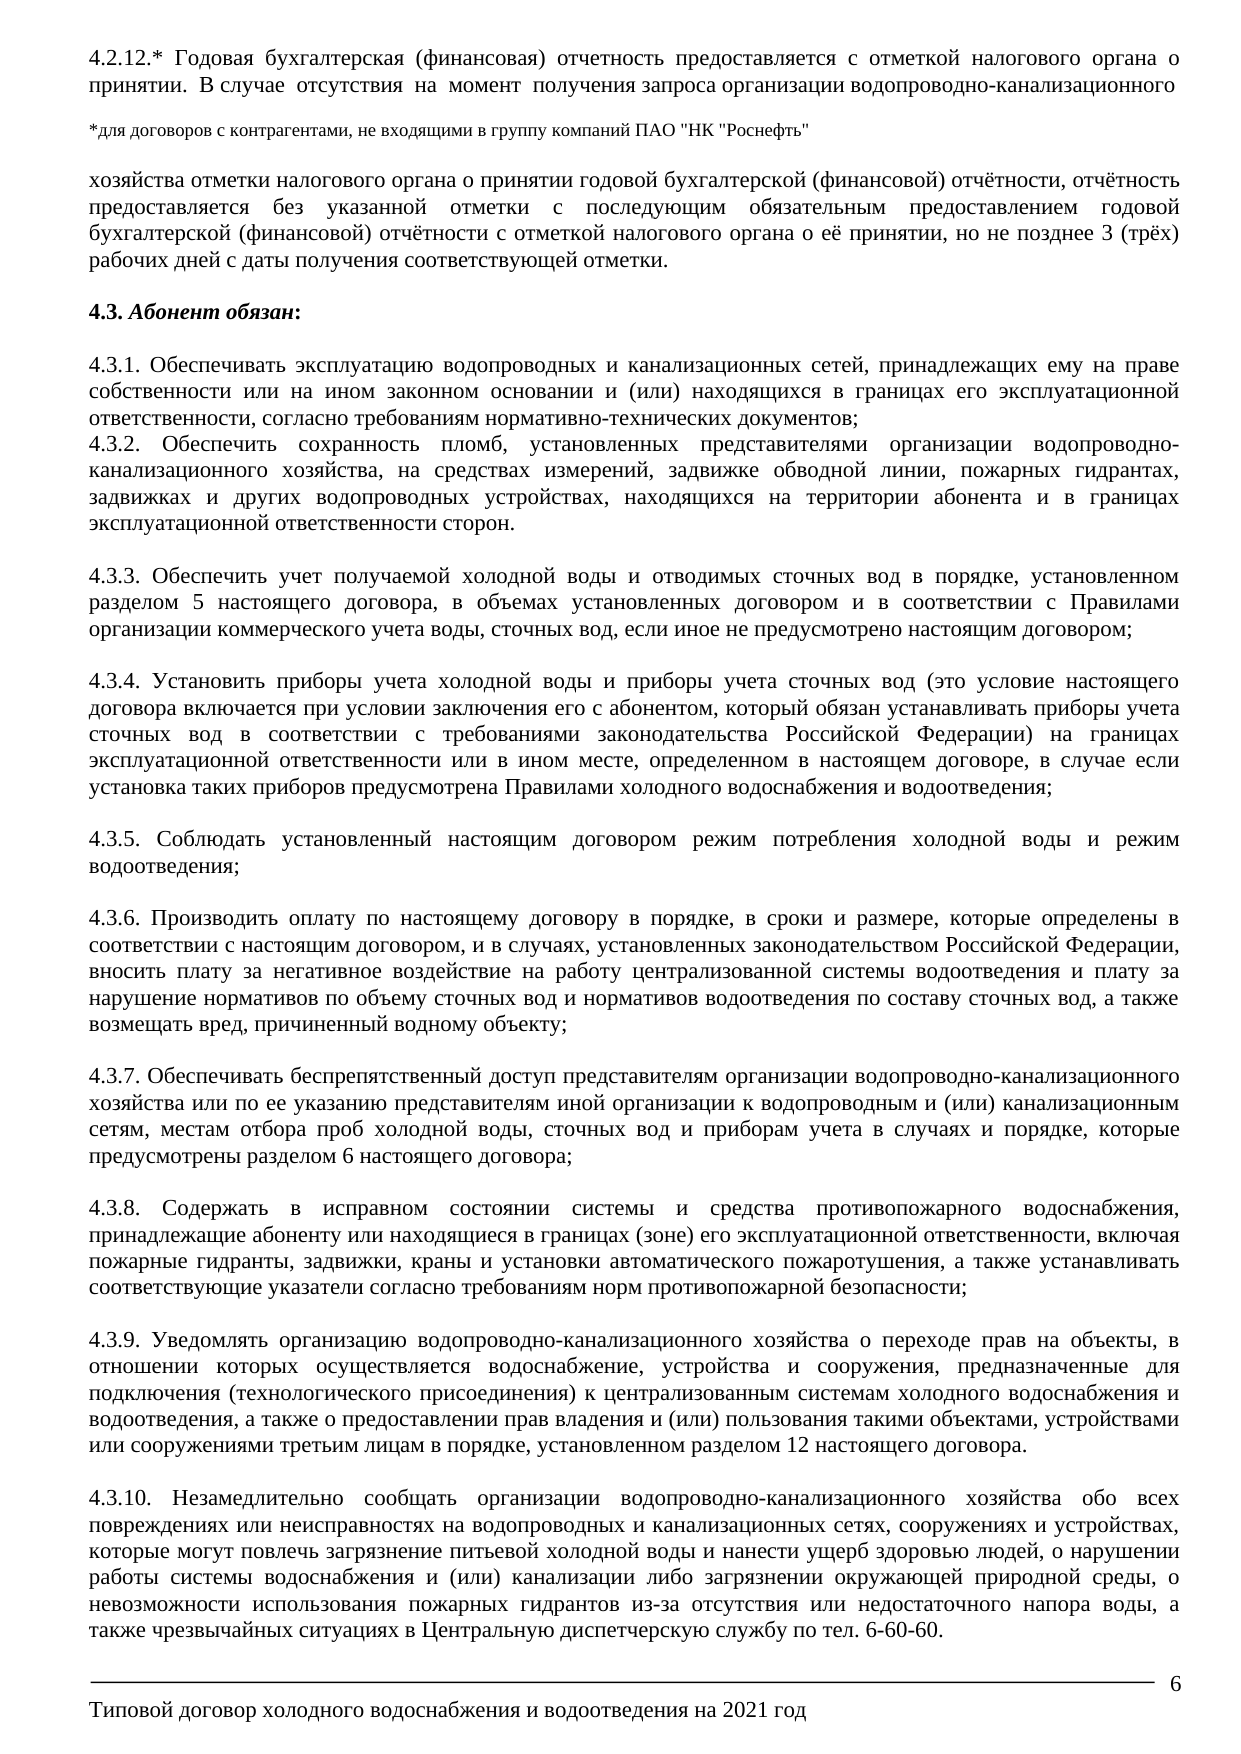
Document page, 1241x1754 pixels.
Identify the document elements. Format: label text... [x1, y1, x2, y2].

text 4.3.3. Обеспечить учет получаемой холодной воды и отводимых сточных вод в порядке, установленном разделом 5 настоящего договора, в объемах установленных договором и в соответствии с Правилами организации коммерческого учета воды, сточных вод, если иное не предусмотрено настоящим договором; [89, 562, 1181, 641]
text 4.2.12.* Годовая бухгалтерская (финансовая) отчетность предоставляется с отметкой налогового органа о принятии. В случае отсутствия на момент получения запроса организации водопроводно-канализационного [89, 44, 1181, 97]
text 4.3. Абонент обязан: [89, 298, 1181, 325]
text 4.3.10. Незамедлительно сообщать организации водопроводно-канализационного хозяйства обо всех повреждениях или неисправностях на водопроводных и канализационных сетях, сооружениях и устройствах, которые могут повлечь загрязнение питьевой холодной воды и нанести ущерб здоровью людей, о нарушении работы системы водоснабжения и (или) канализации либо загрязнении окружающей природной среды, о невозможности использования пожарных гидрантов из-за отсутствия или недостаточного напора воды, а также чрезвычайных ситуациях в Центральную диспетчерскую службу по тел. 6-60-60. [89, 1484, 1181, 1642]
text 4.3.7. Обеспечивать беспрепятственный доступ представителям организации водопроводно-канализационного хозяйства или по ее указанию представителям иной организации к водопроводным и (или) канализационным сетям, местам отбора проб холодной воды, сточных вод и приборам учета в случаях и порядке, которые предусмотрены разделом 6 настоящего договора; [89, 1063, 1181, 1168]
text 4.3.4. Установить приборы учета холодной воды и приборы учета сточных вод (это условие настоящего договора включается при условии заключения его с абонентом, который обязан устанавливать приборы учета сточных вод в соответствии с требованиями законодательства Российской Федерации) на границах эксплуатационной ответственности или в ином месте, определенном в настоящем договоре, в случае если установка таких приборов предусмотрена Правилами холодного водоснабжения и водоотведения; [89, 667, 1181, 799]
text 4.3.1. Обеспечивать эксплуатацию водопроводных и канализационных сетей, принадлежащих ему на праве собственности или на ином законном основании и (или) находящихся в границах его эксплуатационной ответственности, согласно требованиям нормативно-технических документов; [89, 351, 1181, 430]
text *для договоров с контрагентами, не входящими в группу компаний ПАО "НК "Роснефть" [89, 119, 1181, 140]
text 4.3.9. Уведомлять организацию водопроводно-канализационного хозяйства о переходе прав на объекты, в отношении которых осуществляется водоснабжение, устройства и сооружения, предназначенные для подключения (технологического присоединения) к централизованным системам холодного водоснабжения и водоотведения, а также о предоставлении прав владения и (или) пользования такими объектами, устройствами или сооружениями третьим лицам в порядке, установленном разделом 12 настоящего договора. [89, 1326, 1181, 1458]
text 4.3.2. Обеспечить сохранность пломб, установленных представителями организации водопроводно-канализационного хозяйства, на средствах измерений, задвижке обводной линии, пожарных гидрантах, задвижках и других водопроводных устройствах, находящихся на территории абонента и в границах эксплуатационной ответственности сторон. [89, 430, 1181, 536]
text 4.3.5. Соблюдать установленный настоящим договором режим потребления холодной воды и режим водоотведения; [89, 825, 1181, 878]
text 4.3.6. Производить оплату по настоящему договору в порядке, в сроки и размере, которые определены в соответствии с настоящим договором, и в случаях, установленных законодательством Российской Федерации, вносить плату за негативное воздействие на работу централизованной системы водоотведения и плату за нарушение нормативов по объему сточных вод и нормативов водоотведения по составу сточных вод, а также возмещать вред, причиненный водному объекту; [89, 904, 1181, 1036]
text хозяйства отметки налогового органа о принятии годовой бухгалтерской (финансовой) отчётности, отчётность предоставляется без указанной отметки с последующим обязательным предоставлением годовой бухгалтерской (финансовой) отчётности с отметкой налогового органа о её принятии, но не позднее 3 (трёх) рабочих дней с даты получения соответствующей отметки. [89, 167, 1181, 272]
text 4.3.8. Содержать в исправном состоянии системы и средства противопожарного водоснабжения, принадлежащие абоненту или находящиеся в границах (зоне) его эксплуатационной ответственности, включая пожарные гидранты, задвижки, краны и установки автоматического пожаротушения, а также устанавливать соответствующие указатели согласно требованиям норм противопожарной безопасности; [89, 1194, 1181, 1300]
